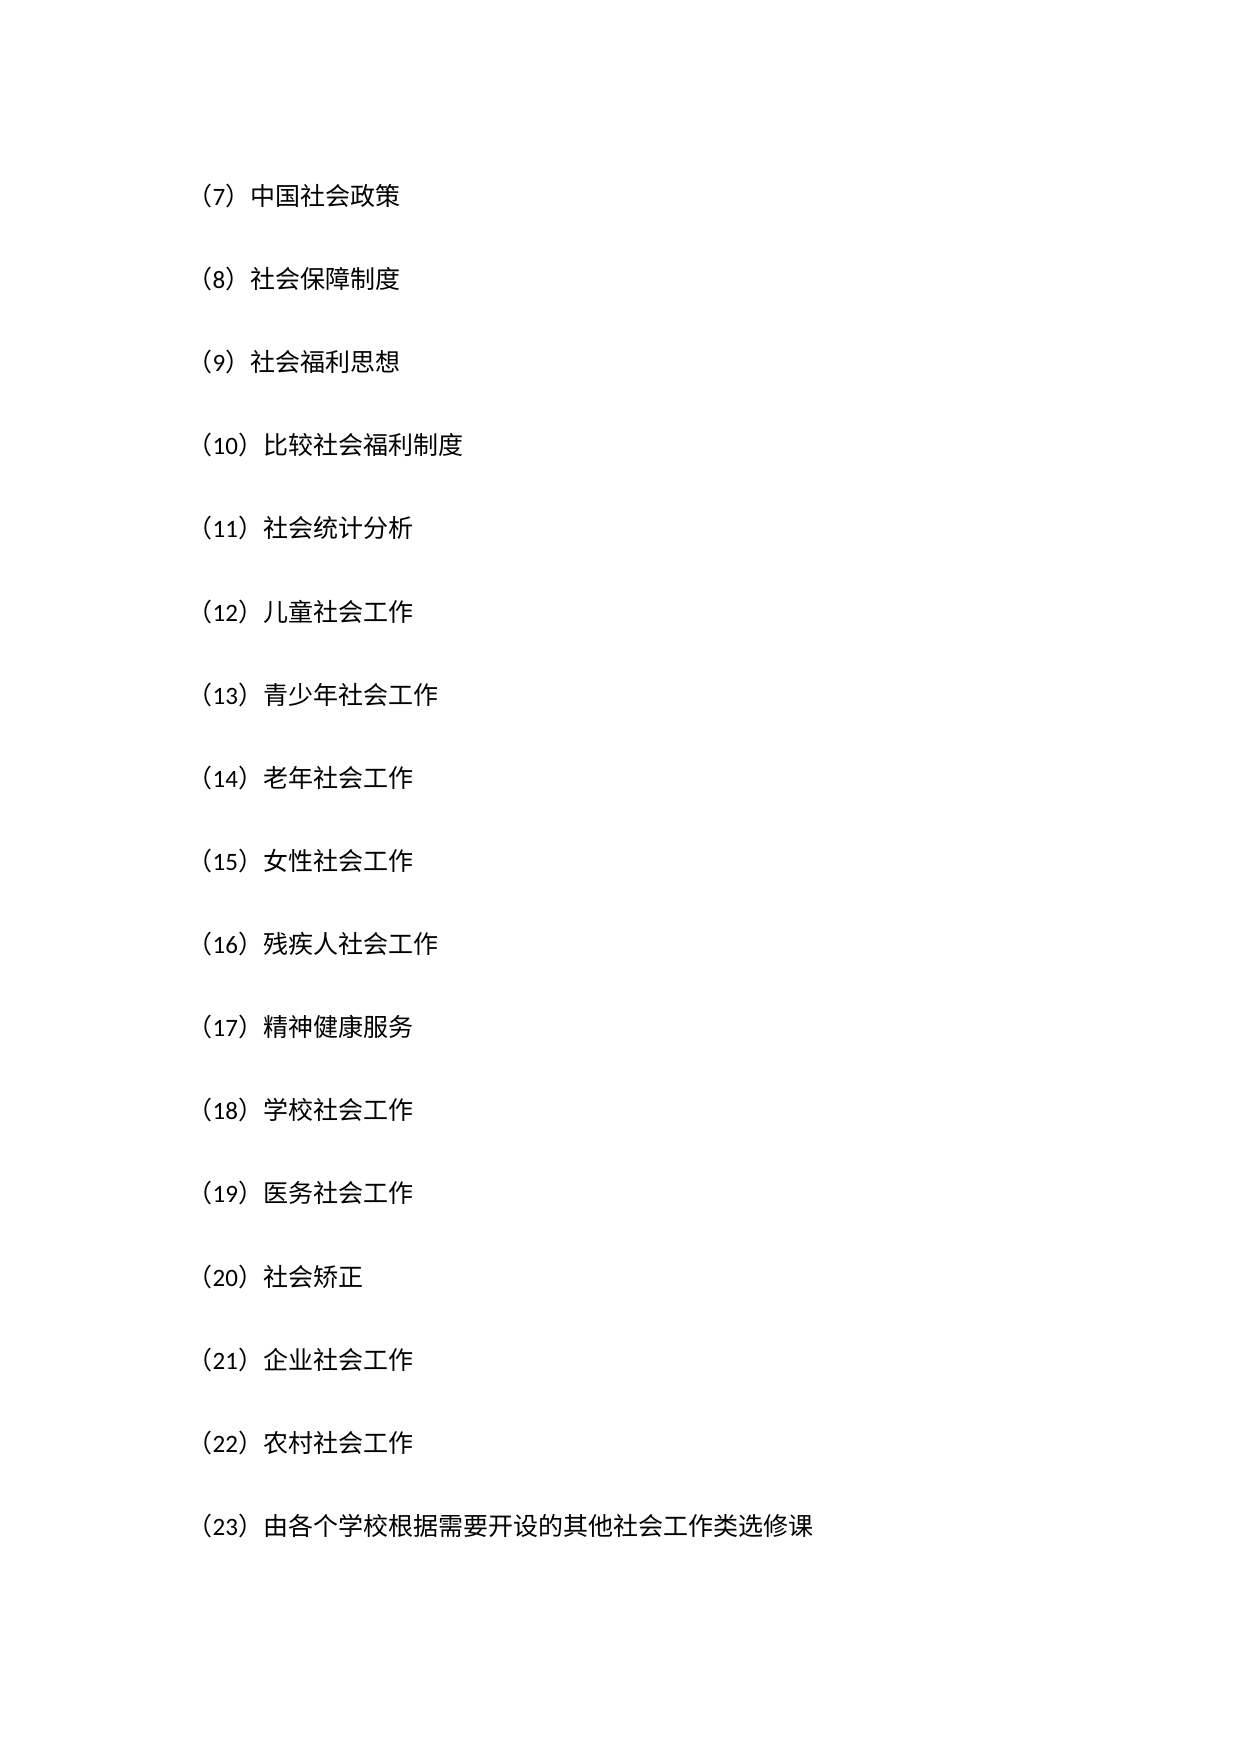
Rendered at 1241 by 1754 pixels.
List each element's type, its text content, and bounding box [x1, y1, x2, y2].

text （9）社会福利思想 [187, 328, 1053, 393]
text （17）精神健康服务 [187, 993, 1053, 1058]
text （11）社会统计分析 [187, 494, 1053, 559]
text （22）农村社会工作 [187, 1409, 1053, 1474]
text （15）女性社会工作 [187, 827, 1053, 892]
text （8）社会保障制度 [187, 245, 1053, 310]
text （13）青少年社会工作 [187, 661, 1053, 726]
text （12）儿童社会工作 [187, 578, 1053, 643]
text （14）老年社会工作 [187, 744, 1053, 809]
text （21）企业社会工作 [187, 1326, 1053, 1391]
text （20）社会矫正 [187, 1243, 1053, 1308]
text （23）由各个学校根据需要开设的其他社会工作类选修课 [187, 1492, 1053, 1557]
text （19）医务社会工作 [187, 1159, 1053, 1224]
text （18）学校社会工作 [187, 1076, 1053, 1141]
text （7）中国社会政策 [187, 162, 1053, 227]
text （10）比较社会福利制度 [187, 411, 1053, 476]
text （16）残疾人社会工作 [187, 910, 1053, 975]
